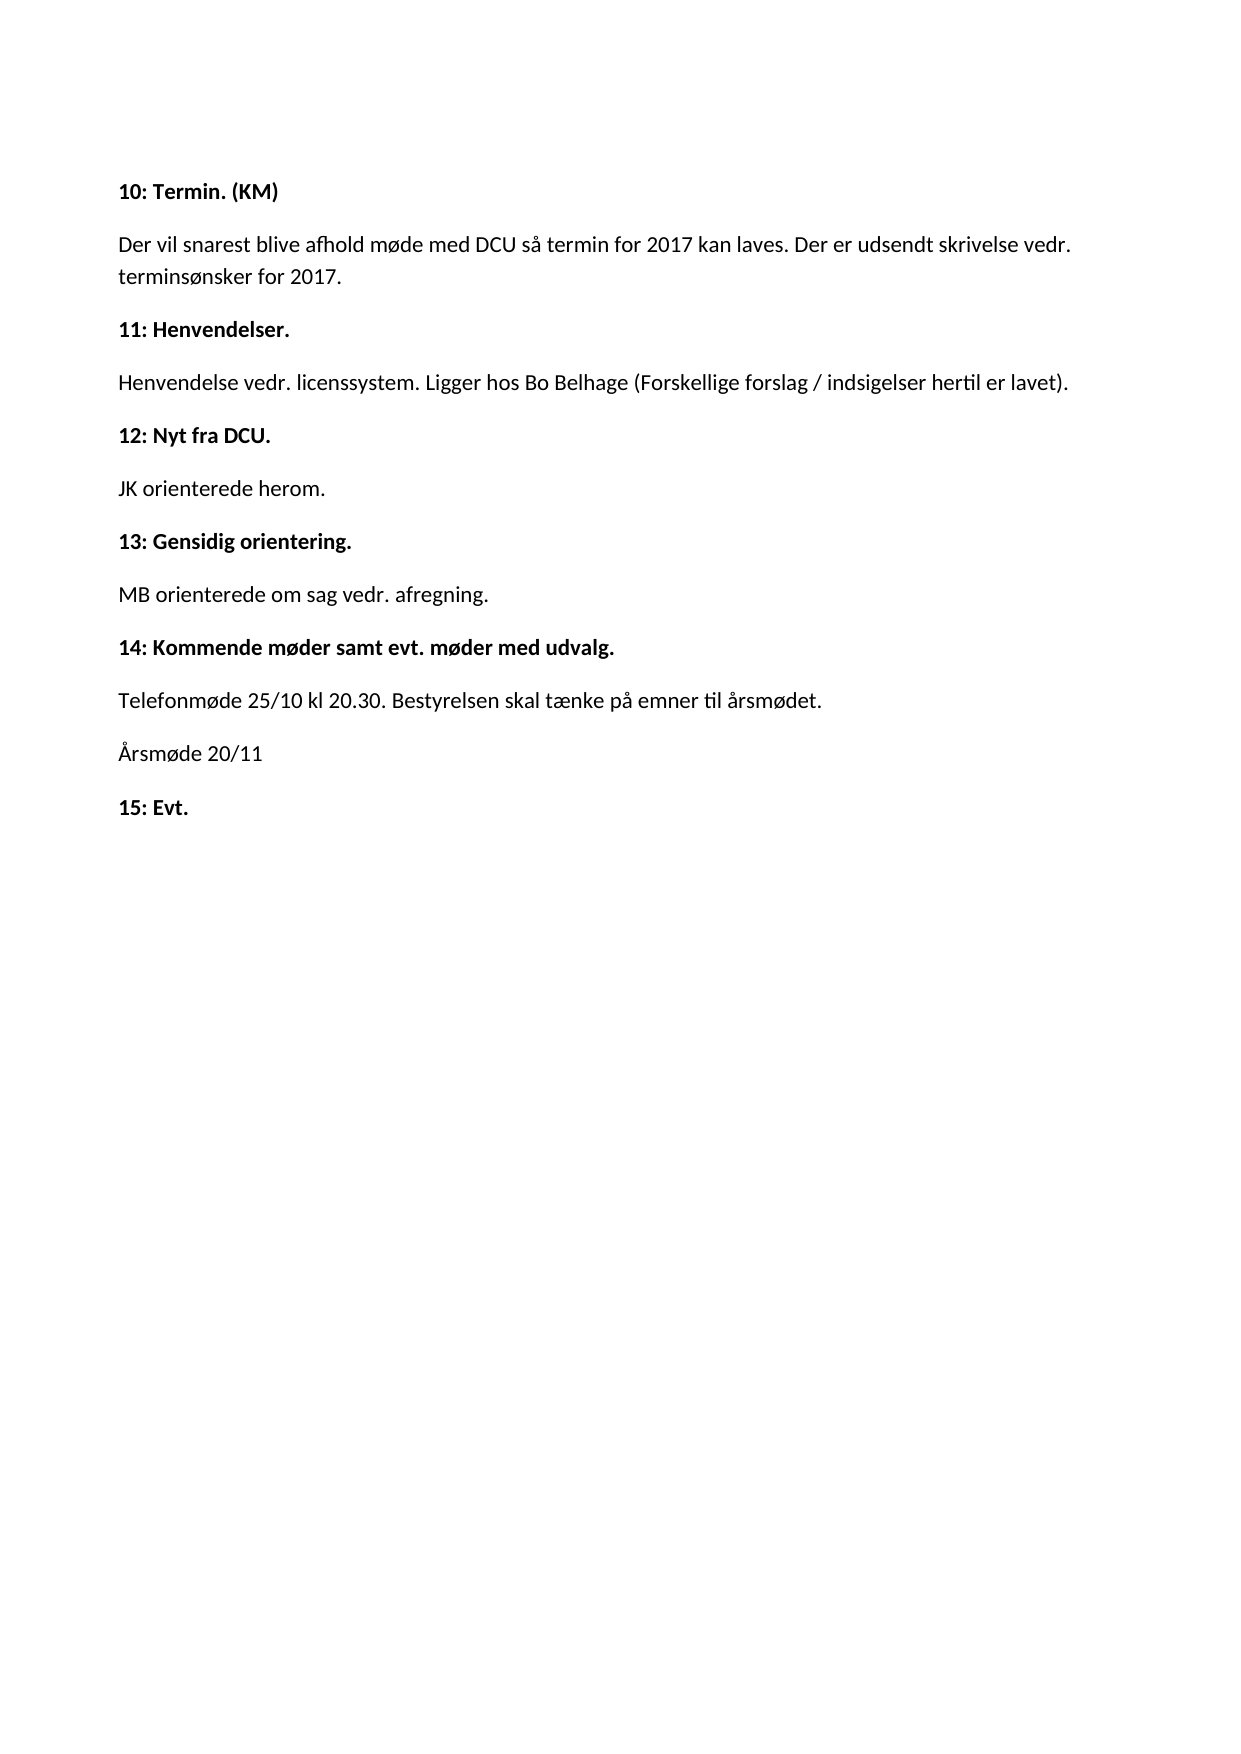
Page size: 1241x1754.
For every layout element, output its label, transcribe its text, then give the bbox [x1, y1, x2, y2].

text Henvendelse vedr. licenssystem. Ligger hos Bo Belhage (Forskellige forslag / indsigelser hertil er lavet). [118, 368, 1122, 396]
text Der vil snarest blive afhold møde med DCU så termin for 2017 kan laves. Der er udsendt skrivelse vedr. terminsønsker for 2017. [118, 230, 1122, 290]
text Årsmøde 20/11 [118, 739, 1122, 768]
text JK orienterede herom. [118, 474, 1122, 502]
text 14: Kommende møder samt evt. møder med udvalg. [118, 633, 1122, 662]
text 10: Termin. (KM) [118, 177, 1122, 205]
text 13: Gensidig orientering. [118, 527, 1122, 556]
text 15: Evt. [118, 793, 1122, 821]
text MB orienterede om sag vedr. afregning. [118, 581, 1122, 608]
text 11: Henvendelser. [118, 315, 1122, 343]
text 12: Nyt fra DCU. [118, 421, 1122, 449]
text Telefonmøde 25/10 kl 20.30. Bestyrelsen skal tænke på emner til årsmødet. [118, 687, 1122, 714]
